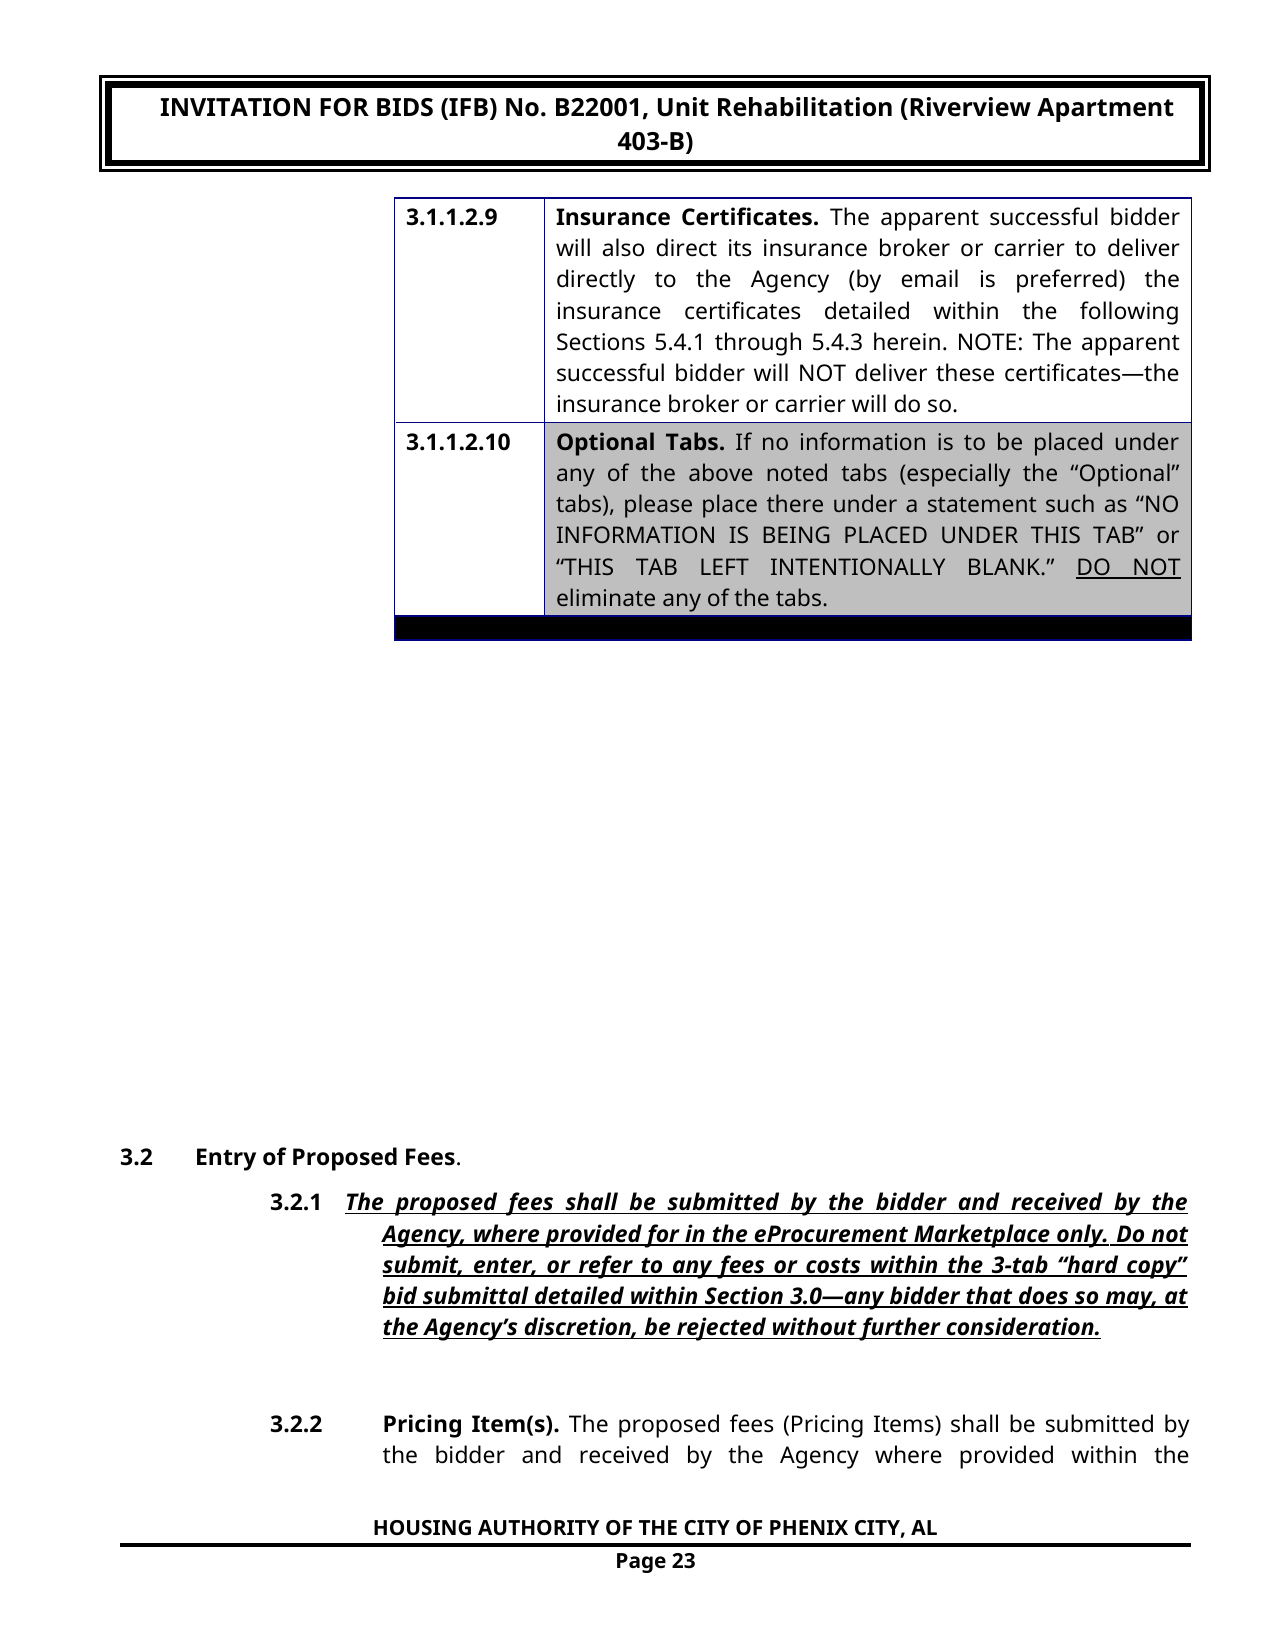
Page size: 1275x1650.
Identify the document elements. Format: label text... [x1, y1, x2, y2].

table_cell [395, 616, 1191, 639]
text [270, 1408, 1191, 1470]
text 3.2 Entry of Proposed Fees. [120, 1141, 1191, 1172]
table_cell 3.1.1.2.9 [395, 199, 544, 422]
table_cell 3.1.1.2.10 [395, 423, 544, 615]
list The proposed fees shall be submitted by the bidder and received by the Agency, where provided for in the eProcurement Marketplace only. Do not submit, enter, or refer to any fees or costs within the 3-tab “hard copy” bid submittal detailed within Section 3.0—any bidder that does so may, at the Agency’s discretion, be rejected without further consideration. [270, 1186, 1191, 1342]
table_cell Optional Tabs. If no information is to be placed under any of the above noted tabs (especially the “Optional” tabs), please place there under a statement such as “NO INFORMATION IS BEING PLACED UNDER THIS TAB” or “THIS TAB LEFT INTENTIONALLY BLANK.” DO NOT eliminate any of the tabs. [545, 423, 1191, 615]
table_cell Insurance Certificates. The apparent successful bidder will also direct its insurance broker or carrier to deliver directly to the Agency (by email is preferred) the insurance certificates detailed within the following Sections 5.4.1 through 5.4.3 herein. NOTE: The apparent successful bidder will NOT deliver these certificates—the insurance broker or carrier will do so. [545, 199, 1191, 422]
